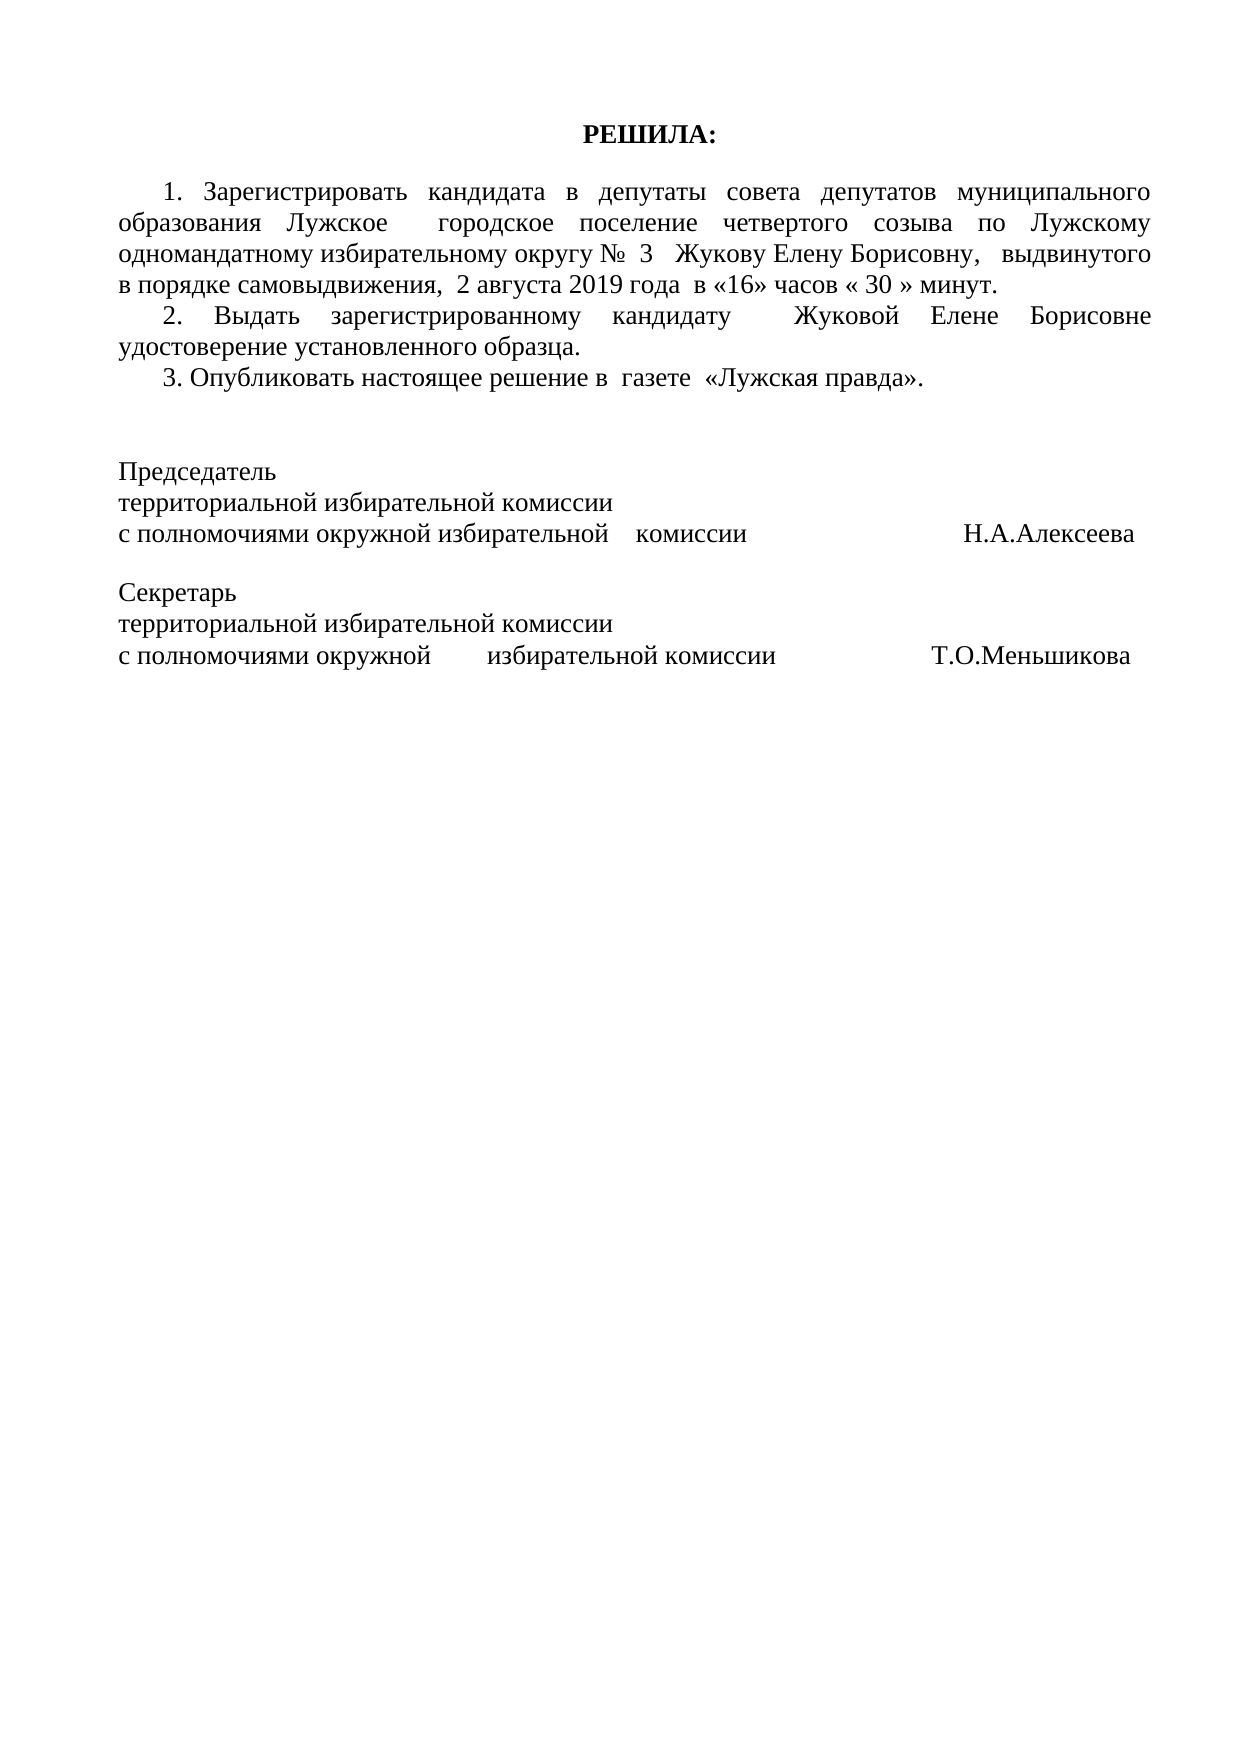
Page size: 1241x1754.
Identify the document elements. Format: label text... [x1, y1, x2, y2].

text РЕШИЛА: [118, 118, 1137, 149]
text территориальной избирательной комиссии [118, 486, 1152, 517]
text территориальной избирательной комиссии [118, 608, 1152, 639]
text 1. Зарегистрировать кандидата в депутаты совета депутатов муниципального образования Лужское городское поселение четвертого созыва по Лужскому одномандатному избирательному округу № 3 Жукову Елену Борисовну, выдвинутого в порядке самовыдвижения, 2 августа 2019 года в «16» часов « 30 » минут. [118, 175, 1152, 299]
text 3. Опубликовать настоящее решение в газете «Лужская правда». [118, 362, 1152, 393]
text 2. Выдать зарегистрированному кандидату Жуковой Елене Борисовне удостоверение установленного образца. [118, 299, 1152, 362]
text с полномочиями окружной избирательной комиссии Т.О.Меньшикова [118, 639, 1152, 670]
text с полномочиями окружной избирательной комиссии Н.А.Алексеева [118, 517, 1152, 548]
text Председатель [118, 455, 1152, 486]
text Секретарь [118, 576, 1152, 608]
